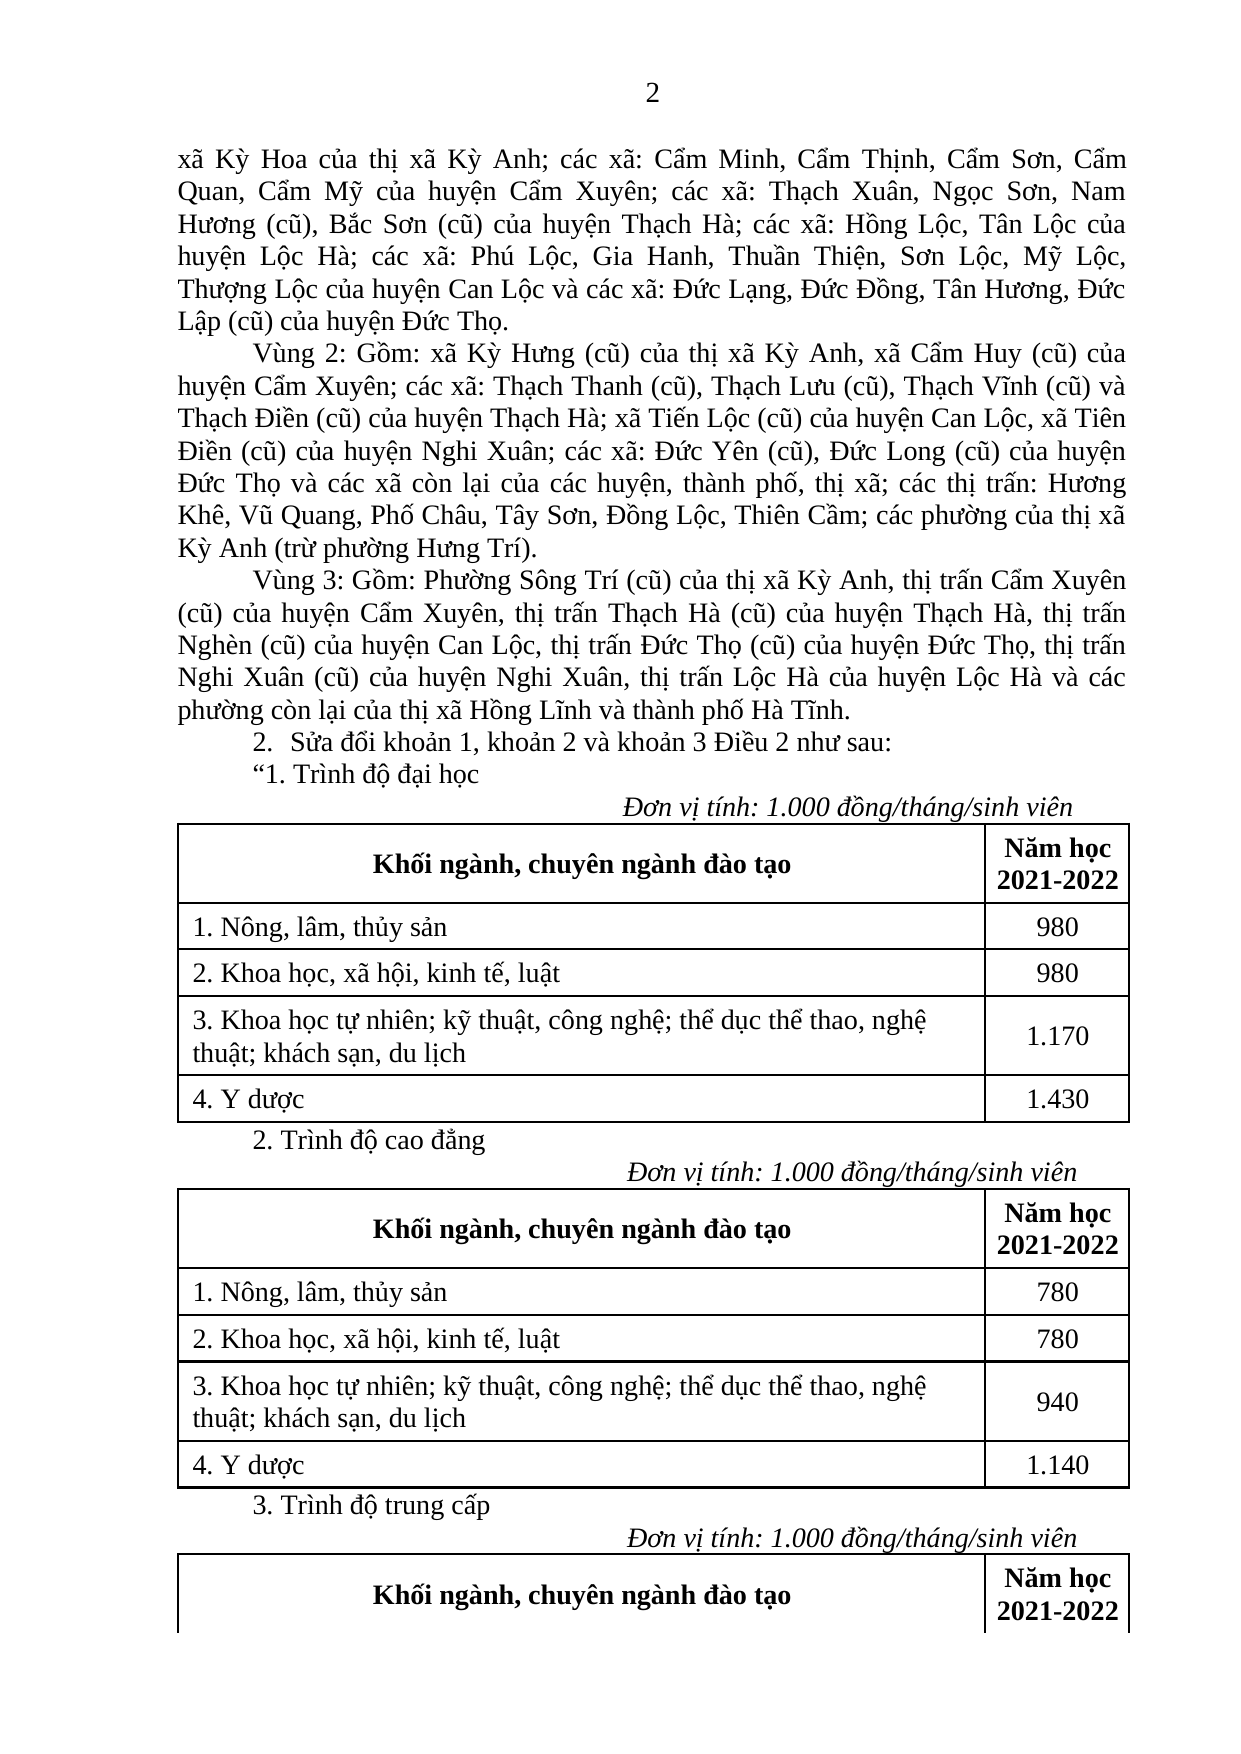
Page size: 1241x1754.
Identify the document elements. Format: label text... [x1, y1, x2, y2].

text “1. Trình độ đại học [252, 758, 1128, 790]
table_cell 980 [986, 904, 1128, 948]
table_cell 4. Y dược [179, 1076, 984, 1121]
list Sửa đổi khoản 1, khoản 2 và khoản 3 Điều 2 như sau: [252, 725, 1128, 758]
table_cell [179, 1363, 984, 1440]
text Đơn vị tính: 1.000 đồng/tháng/sinh viên [290, 790, 1128, 822]
table_header Năm học 2021-2022 [986, 1555, 1128, 1632]
table_cell 4. Y dược [179, 1442, 984, 1486]
table_cell 3. Khoa học tự nhiên; kỹ thuật, công nghệ; thể dục thể thao, nghệ thuật; khách sạn, du lịch [179, 997, 984, 1074]
table_header Khối ngành, chuyên ngành đào tạo [179, 1190, 984, 1267]
text Vùng 3: Gồm: Phường Sông Trí (cũ) của thị xã Kỳ Anh, thị trấn Cẩm Xuyên (cũ) của huyện Cẩm Xuyên, thị trấn Thạch Hà (cũ) của huyện Thạch Hà, thị trấn Nghèn (cũ) của huyện Can Lộc, thị trấn Đức Thọ (cũ) của huyện Đức Thọ, thị trấn Nghi Xuân (cũ) của huyện Nghi Xuân, thị trấn Lộc Hà của huyện Lộc Hà và các phường còn lại của thị xã Hồng Lĩnh và thành phố Hà Tĩnh. [177, 563, 1128, 725]
table_cell 780 [986, 1269, 1128, 1314]
table_header Khối ngành, chuyên ngành đào tạo [179, 1555, 984, 1632]
table_cell 1. Nông, lâm, thủy sản [179, 1269, 984, 1314]
table_header Năm học 2021-2022 [986, 825, 1128, 902]
text Vùng 2: Gồm: xã Kỳ Hưng (cũ) của thị xã Kỳ Anh, xã Cẩm Huy (cũ) của huyện Cẩm Xuyên; các xã: Thạch Thanh (cũ), Thạch Lưu (cũ), Thạch Vĩnh (cũ) và Thạch Điền (cũ) của huyện Thạch Hà; xã Tiến Lộc (cũ) của huyện Can Lộc, xã Tiên Điền (cũ) của huyện Nghi Xuân; các xã: Đức Yên (cũ), Đức Long (cũ) của huyện Đức Thọ và các xã còn lại của các huyện, thành phố, thị xã; các thị trấn: Hương Khê, Vũ Quang, Phố Châu, Tây Sơn, Đồng Lộc, Thiên Cầm; các phường của thị xã Kỳ Anh (trừ phường Hưng Trí). [177, 336, 1128, 563]
table_cell 1.170 [986, 997, 1128, 1074]
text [177, 142, 1128, 336]
table_cell 1. Nông, lâm, thủy sản [179, 904, 984, 948]
table_cell 780 [986, 1316, 1128, 1360]
text 2. Trình độ cao đẳng [177, 1123, 1128, 1155]
table_header Khối ngành, chuyên ngành đào tạo [179, 825, 984, 902]
table_cell 980 [986, 950, 1128, 995]
table_cell 1.140 [986, 1442, 1128, 1486]
table_cell 2. Khoa học, xã hội, kinh tế, luật [179, 1316, 984, 1360]
table_cell 2. Khoa học, xã hội, kinh tế, luật [179, 950, 984, 995]
text Đơn vị tính: 1.000 đồng/tháng/sinh viên [289, 1521, 1128, 1553]
table_cell 940 [986, 1363, 1128, 1440]
table_header Năm học 2021-2022 [986, 1190, 1128, 1267]
table_cell 1.430 [986, 1076, 1128, 1121]
text Đơn vị tính: 1.000 đồng/tháng/sinh viên [289, 1155, 1128, 1188]
text 3. Trình độ trung cấp [177, 1489, 1128, 1521]
